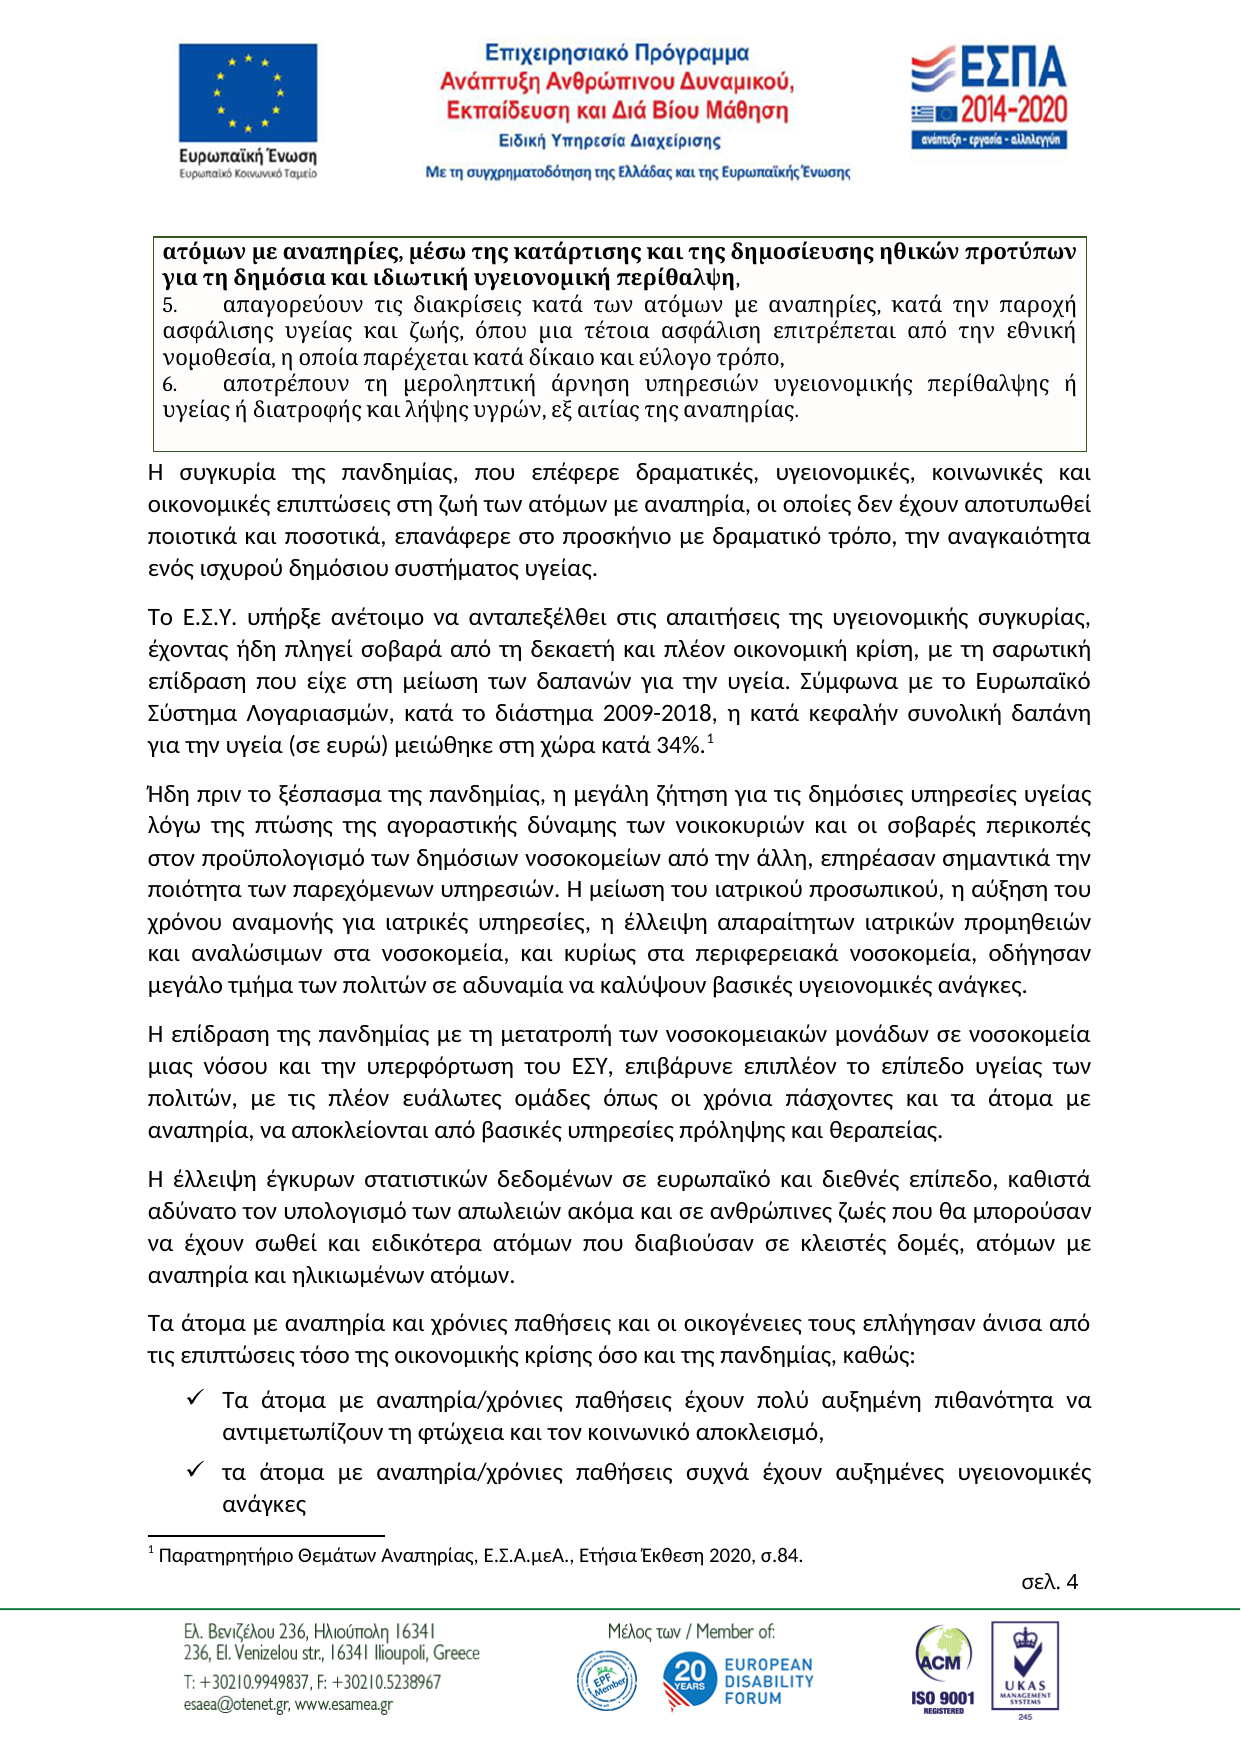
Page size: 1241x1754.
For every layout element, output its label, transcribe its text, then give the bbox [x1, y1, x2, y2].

picture [171, 37, 1070, 185]
text Τα άτομα με αναπηρία και χρόνιες παθήσεις και οι οικογένειες τους επλήγησαν άνισα από τις επιπτώσεις τόσο της οικονομικής κρίσης όσο και της πανδημίας, καθώς: [148, 1307, 1093, 1370]
list απαγορεύουν τις διακρίσεις κατά των ατόμων με αναπηρίες, κατά την παροχή ασφάλισης υγείας και ζωής, όπου μια τέτοια ασφάλιση επιτρέπεται από την εθνική νομοθεσία, η οποία παρέχεται κατά δίκαιο και εύλογο τρόπο, [154, 289, 1086, 369]
text Η συγκυρία της πανδημίας, που επέφερε δραματικές, υγειονομικές, κοινωνικές και οικονομικές επιπτώσεις στη ζωή των ατόμων με αναπηρία, οι οποίες δεν έχουν αποτυπωθεί ποιοτικά και ποσοτικά, επανάφερε στο προσκήνιο με δραματικό τρόπο, την αναγκαιότητα ενός ισχυρού δημόσιου συστήματος υγείας. [148, 457, 1093, 583]
list τα άτομα με αναπηρία/χρόνιες παθήσεις συχνά έχουν αυξημένες υγειονομικές ανάγκες [185, 1456, 1093, 1519]
text Η επίδραση της πανδημίας με τη μετατροπή των νοσοκομειακών μονάδων σε νοσοκομεία μιας νόσου και την υπερφόρτωση του ΕΣΥ, επιβάρυνε επιπλέον το επίπεδο υγείας των πολιτών, με τις πλέον ευάλωτες ομάδες όπως οι χρόνια πάσχοντες και τα άτομα με αναπηρία, να αποκλείονται από βασικές υπηρεσίες πρόληψης και θεραπείας. [148, 1018, 1093, 1145]
text Η έλλειψη έγκυρων στατιστικών δεδομένων σε ευρωπαϊκό και διεθνές επίπεδο, καθιστά αδύνατο τον υπολογισμό των απωλειών ακόμα και σε ανθρώπινες ζωές που θα μπορούσαν να έχουν σωθεί και ειδικότερα ατόμων που διαβιούσαν σε κλειστές δομές, ατόμων με αναπηρία και ηλικιωμένων ατόμων. [148, 1163, 1093, 1289]
text Ήδη πριν το ξέσπασμα της πανδημίας, η μεγάλη ζήτηση για τις δημόσιες υπηρεσίες υγείας λόγω της πτώσης της αγοραστικής δύναμης των νοικοκυριών και οι σοβαρές περικοπές στον προϋπολογισμό των δημόσιων νοσοκομείων από την άλλη, επηρέασαν σημαντικά την ποιότητα των παρεχόμενων υπηρεσιών. Η μείωση του ιατρικού προσωπικού, η αύξηση του χρόνου αναμονής για ιατρικές υπηρεσίες, η έλλειψη απαραίτητων ιατρικών προμηθειών και αναλώσιμων στα νοσοκομεία, και κυρίως στα περιφερειακά νοσοκομεία, οδήγησαν μεγάλο τμήμα των πολιτών σε αδυναμία να καλύψουν βασικές υγειονομικές ανάγκες. [148, 778, 1093, 1000]
list αποτρέπουν τη μεροληπτική άρνηση υπηρεσιών υγειονομικής περίθαλψης ή υγείας ή διατροφής και λήψης υγρών, εξ αιτίας της αναπηρίας. [154, 369, 1086, 422]
picture [0, 1595, 1241, 1754]
text Το Ε.Σ.Υ. υπήρξε ανέτοιμο να ανταπεξέλθει στις απαιτήσεις της υγειονομικής συγκυρίας, έχοντας ήδη πληγεί σοβαρά από τη δεκαετή και πλέον οικονομική κρίση, με τη σαρωτική επίδραση που είχε στη μείωση των δαπανών για την υγεία. Σύμφωνα με το Ευρωπαϊκό Σύστημα Λογαριασμών, κατά το διάστημα 2009-2018, η κατά κεφαλήν συνολική δαπάνη για την υγεία (σε ευρώ) μειώθηκε στη χώρα κατά 34%. [148, 601, 1093, 759]
list Τα άτομα με αναπηρία/χρόνιες παθήσεις έχουν πολύ αυξημένη πιθανότητα να αντιμετωπίζουν τη φτώχεια και τον κοινωνικό αποκλεισμό, [185, 1384, 1093, 1446]
